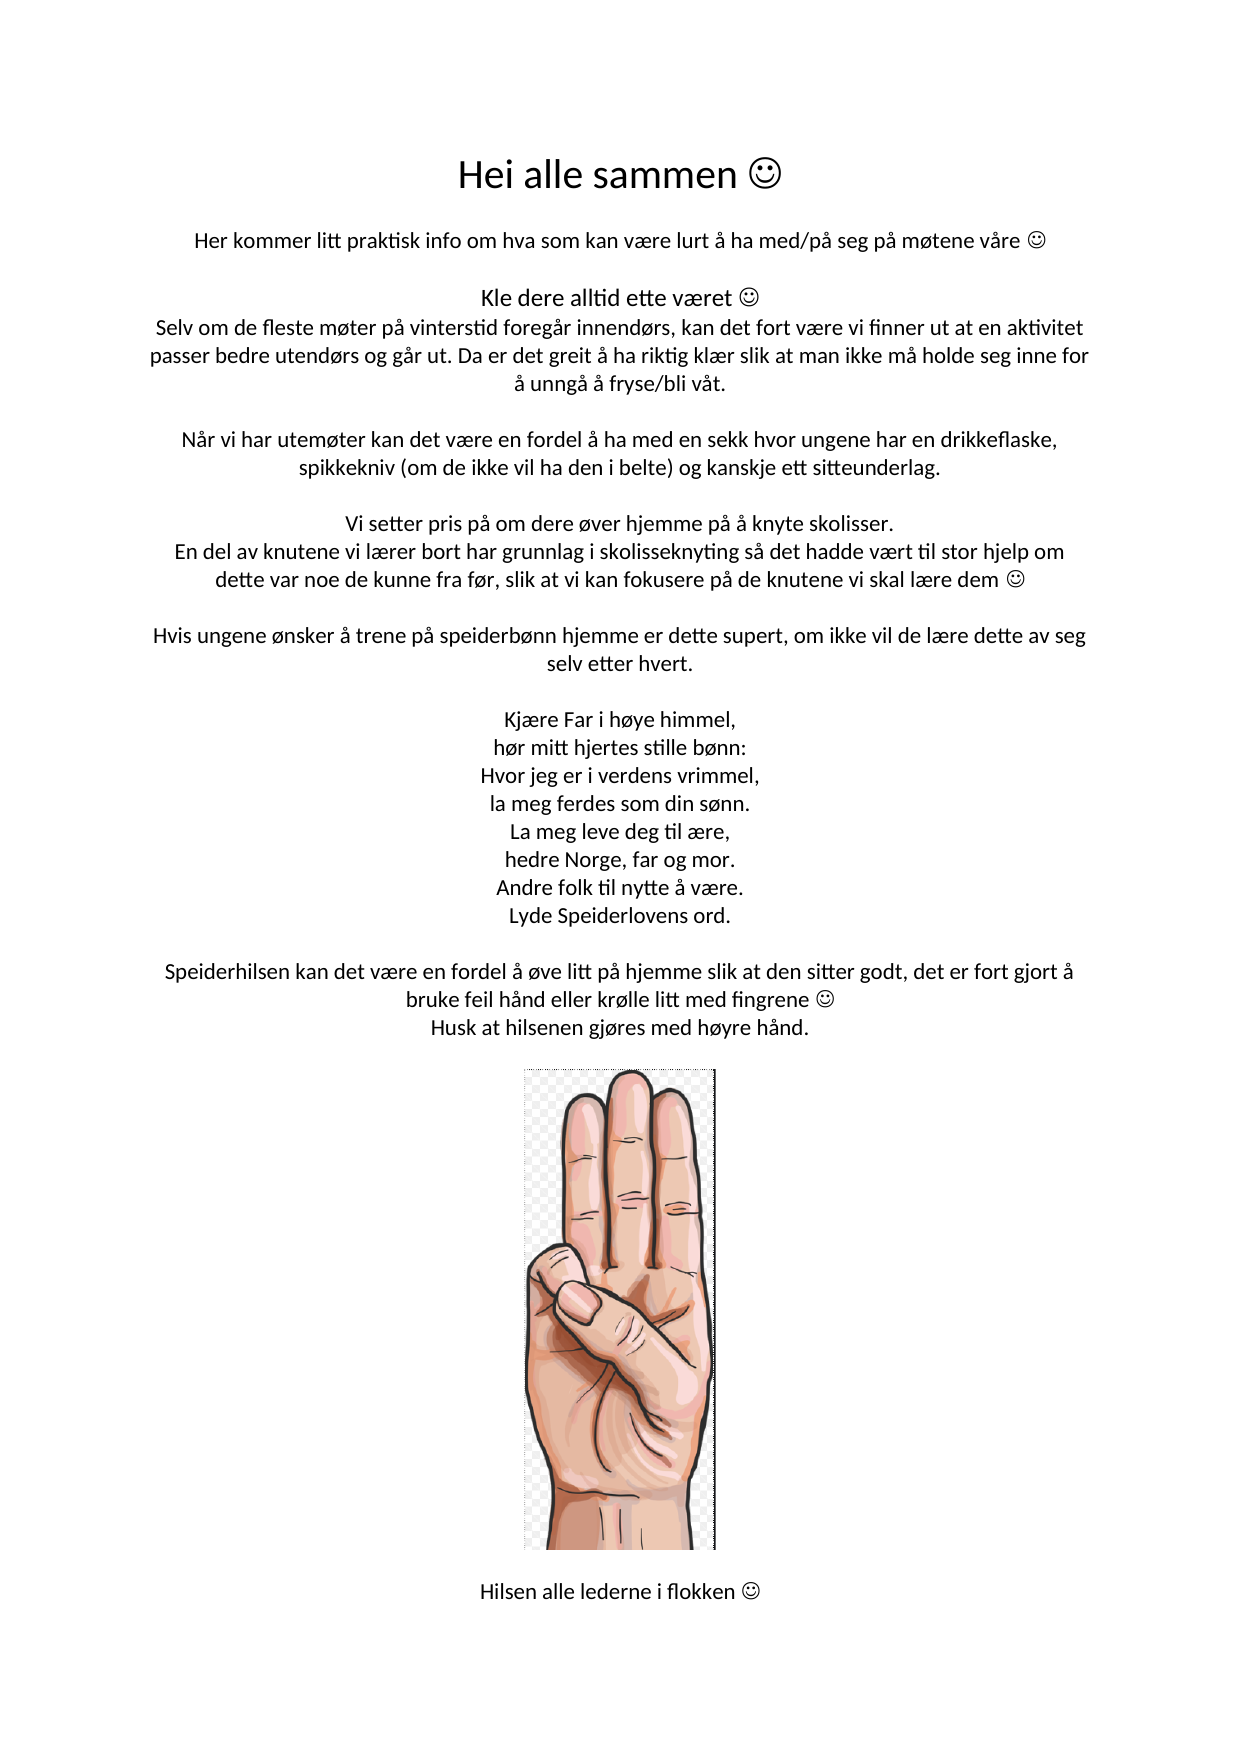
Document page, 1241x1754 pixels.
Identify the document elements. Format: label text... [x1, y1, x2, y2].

text Når vi har utemøter kan det være en fordel å ha med en sekk hvor ungene har en drikkeflaske, spikkekniv (om de ikke vil ha den i belte) og kanskje ett sitteunderlag. [148, 425, 1093, 481]
text Vi setter pris på om dere øver hjemme på å knyte skolisser. [148, 509, 1093, 537]
text Kjære Far i høye himmel, hør mitt hjertes stille bønn: Hvor jeg er i verdens vrimmel, la meg ferdes som din sønn. La meg leve deg til ære, hedre Norge, far og mor. Andre folk til nytte å være. Lyde Speiderlovens ord. [148, 705, 1093, 929]
text Hei alle sammen [148, 148, 1093, 198]
text En del av knutene vi lærer bort har grunnlag i skolisseknyting så det hadde vært til stor hjelp om dette var noe de kunne fra før, slik at vi kan fokusere på de knutene vi skal lære dem [148, 537, 1093, 593]
text Speiderhilsen kan det være en fordel å øve litt på hjemme slik at den sitter godt, det er fort gjort å bruke feil hånd eller krølle litt med fingrene [148, 957, 1093, 1013]
picture [524, 1069, 716, 1550]
text Kle dere alltid ette været [148, 282, 1093, 313]
text Hvis ungene ønsker å trene på speiderbønn hjemme er dette supert, om ikke vil de lære dette av seg selv etter hvert. [148, 621, 1093, 677]
text Selv om de fleste møter på vinterstid foregår innendørs, kan det fort være vi finner ut at en aktivitet passer bedre utendørs og går ut. Da er det greit å ha riktig klær slik at man ikke må holde seg inne for å unngå å fryse/bli våt. [148, 313, 1093, 397]
text Hilsen alle lederne i flokken [148, 1577, 1093, 1605]
text Husk at hilsenen gjøres med høyre hånd. [148, 1013, 1093, 1042]
text Her kommer litt praktisk info om hva som kan være lurt å ha med/på seg på møtene våre [148, 226, 1093, 254]
